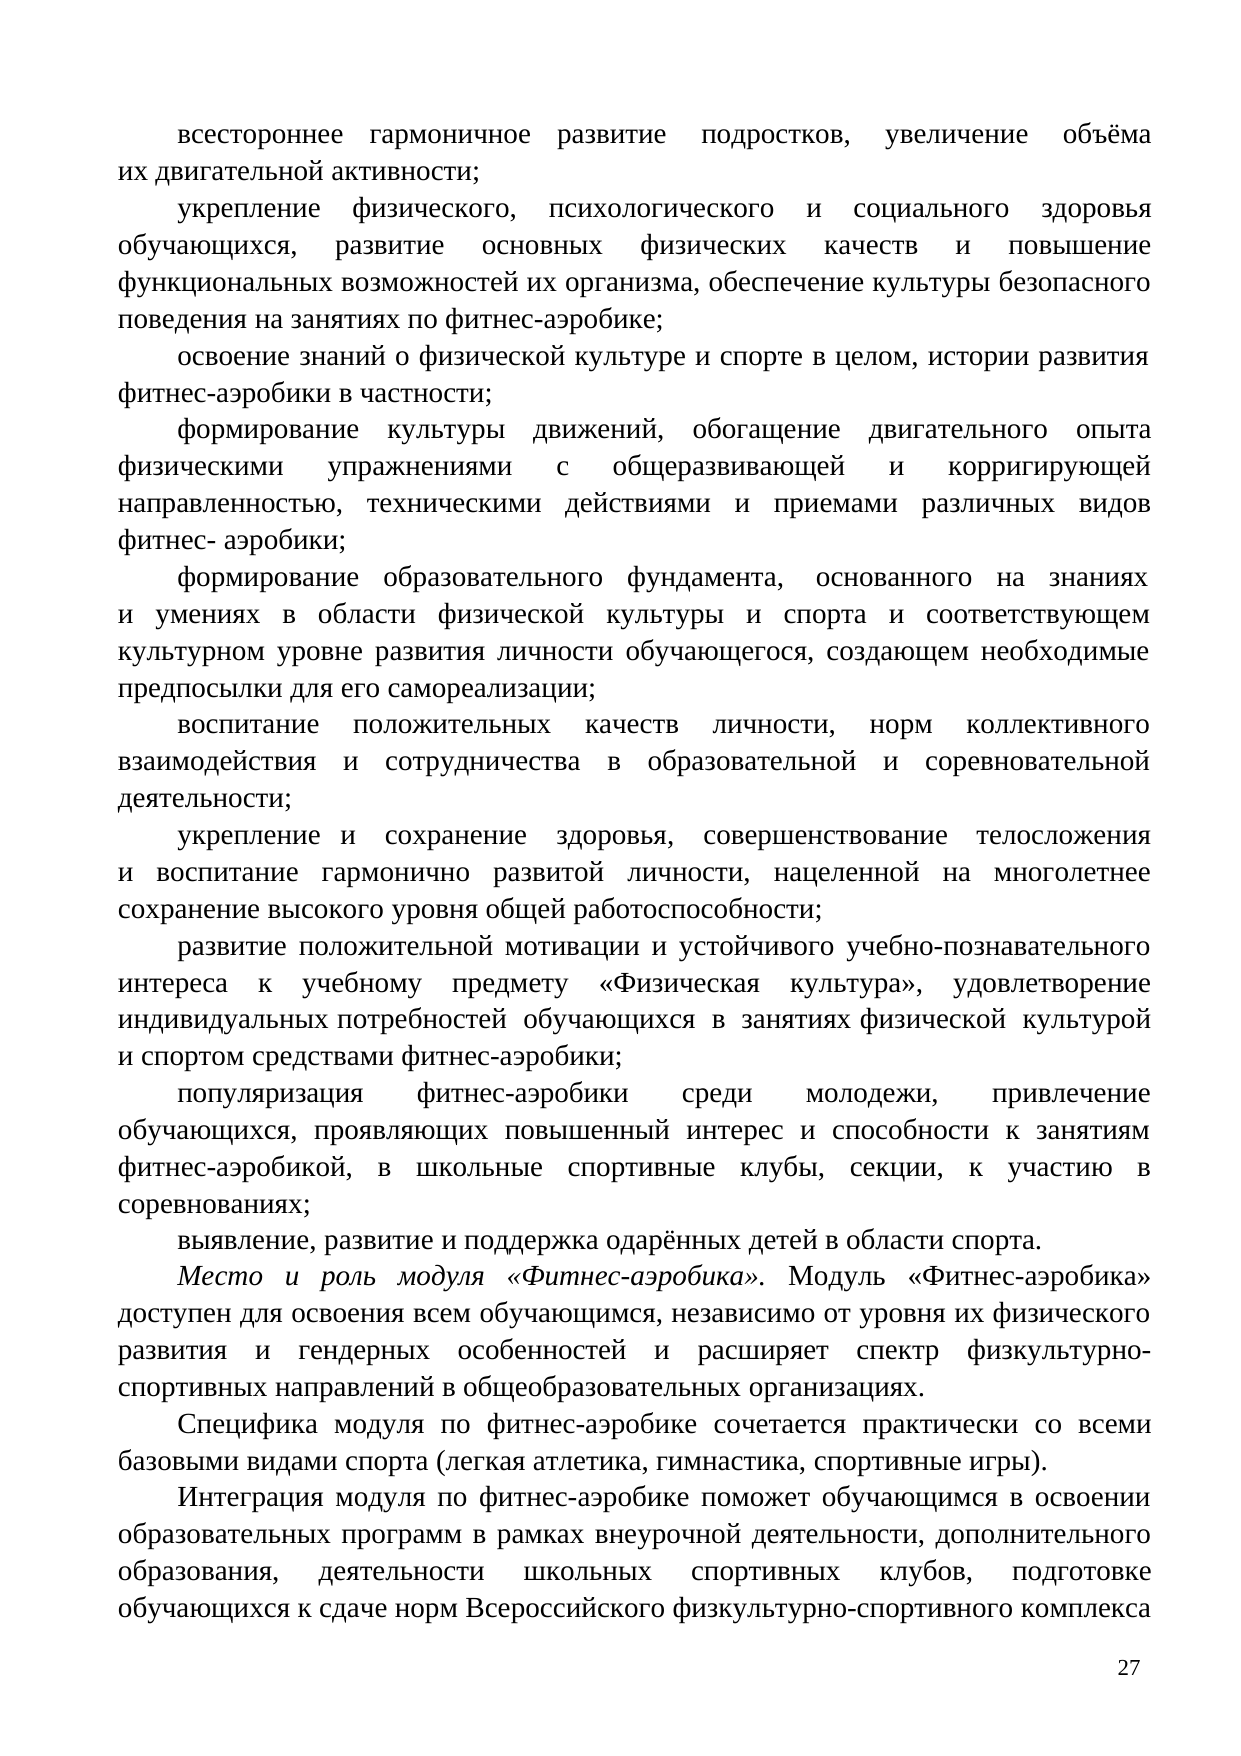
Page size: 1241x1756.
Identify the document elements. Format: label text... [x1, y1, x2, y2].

text всестороннее гармоничное развитие подростков, увеличение объёма их двигательной активности; [118, 116, 1152, 187]
text Специфика модуля по фитнес-аэробике сочетается практически со всеми базовыми видами спорта (легкая атлетика, гимнастика, спортивные игры). [118, 1406, 1152, 1476]
text выявление, развитие и поддержка одарённых детей в области спорта. [177, 1223, 1165, 1256]
text воспитание положительных качеств личности, норм коллективного взаимодействия и сотрудничества в образовательной и соревновательной деятельности; [118, 707, 1150, 814]
text формирование образовательного фундамента, основанного на знаниях и умениях в области физической культуры и спорта и соответствующем культурном уровне развития личности обучающегося, создающем необходимые предпосылки для его самореализации; [118, 559, 1150, 703]
text укрепление физического, психологического и социального здоровья обучающихся, развитие основных физических качеств и повышение функциональных возможностей их организма, обеспечение культуры безопасного поведения на занятиях по фитнес-аэробике; [118, 190, 1152, 334]
text развитие положительной мотивации и устойчивого учебно-познавательного интереса к учебному предмету «Физическая культура», удовлетворение индивидуальных потребностей обучающихся в занятиях физической культурой и спортом средствами фитнес-аэробики; [118, 928, 1151, 1072]
text Интеграция модуля по фитнес-аэробике поможет обучающимся в освоении образовательных программ в рамках внеурочной деятельности, дополнительного образования, деятельности школьных спортивных клубов, подготовке обучающихся к сдаче норм Всероссийского физкультурно-спортивного комплекса [118, 1479, 1152, 1624]
text укрепление и сохранение здоровья, совершенствование телосложения и воспитание гармонично развитой личности, нацеленной на многолетнее сохранение высокого уровня общей работоспособности; [118, 817, 1151, 924]
text освоение знаний о физической культуре и спорте в целом, истории развития фитнес-аэробики в частности; [118, 338, 1149, 408]
text Место и роль модуля «Фитнес-аэробика». Модуль «Фитнес-аэробика» доступен для освоения всем обучающимся, независимо от уровня их физического развития и гендерных особенностей и расширяет спектр физкультурно-спортивных направлений в общеобразовательных организациях. [118, 1258, 1151, 1402]
text формирование культуры движений, обогащение двигательного опыта физическими упражнениями с общеразвивающей и корригирующей направленностью, техническими действиями и приемами различных видов фитнес- аэробики; [118, 412, 1151, 556]
text популяризация фитнес-аэробики среди молодежи, привлечение обучающихся, проявляющих повышенный интерес и способности к занятиям фитнес-аэробикой, в школьные спортивные клубы, секции, к участию в соревнованиях; [118, 1075, 1151, 1219]
